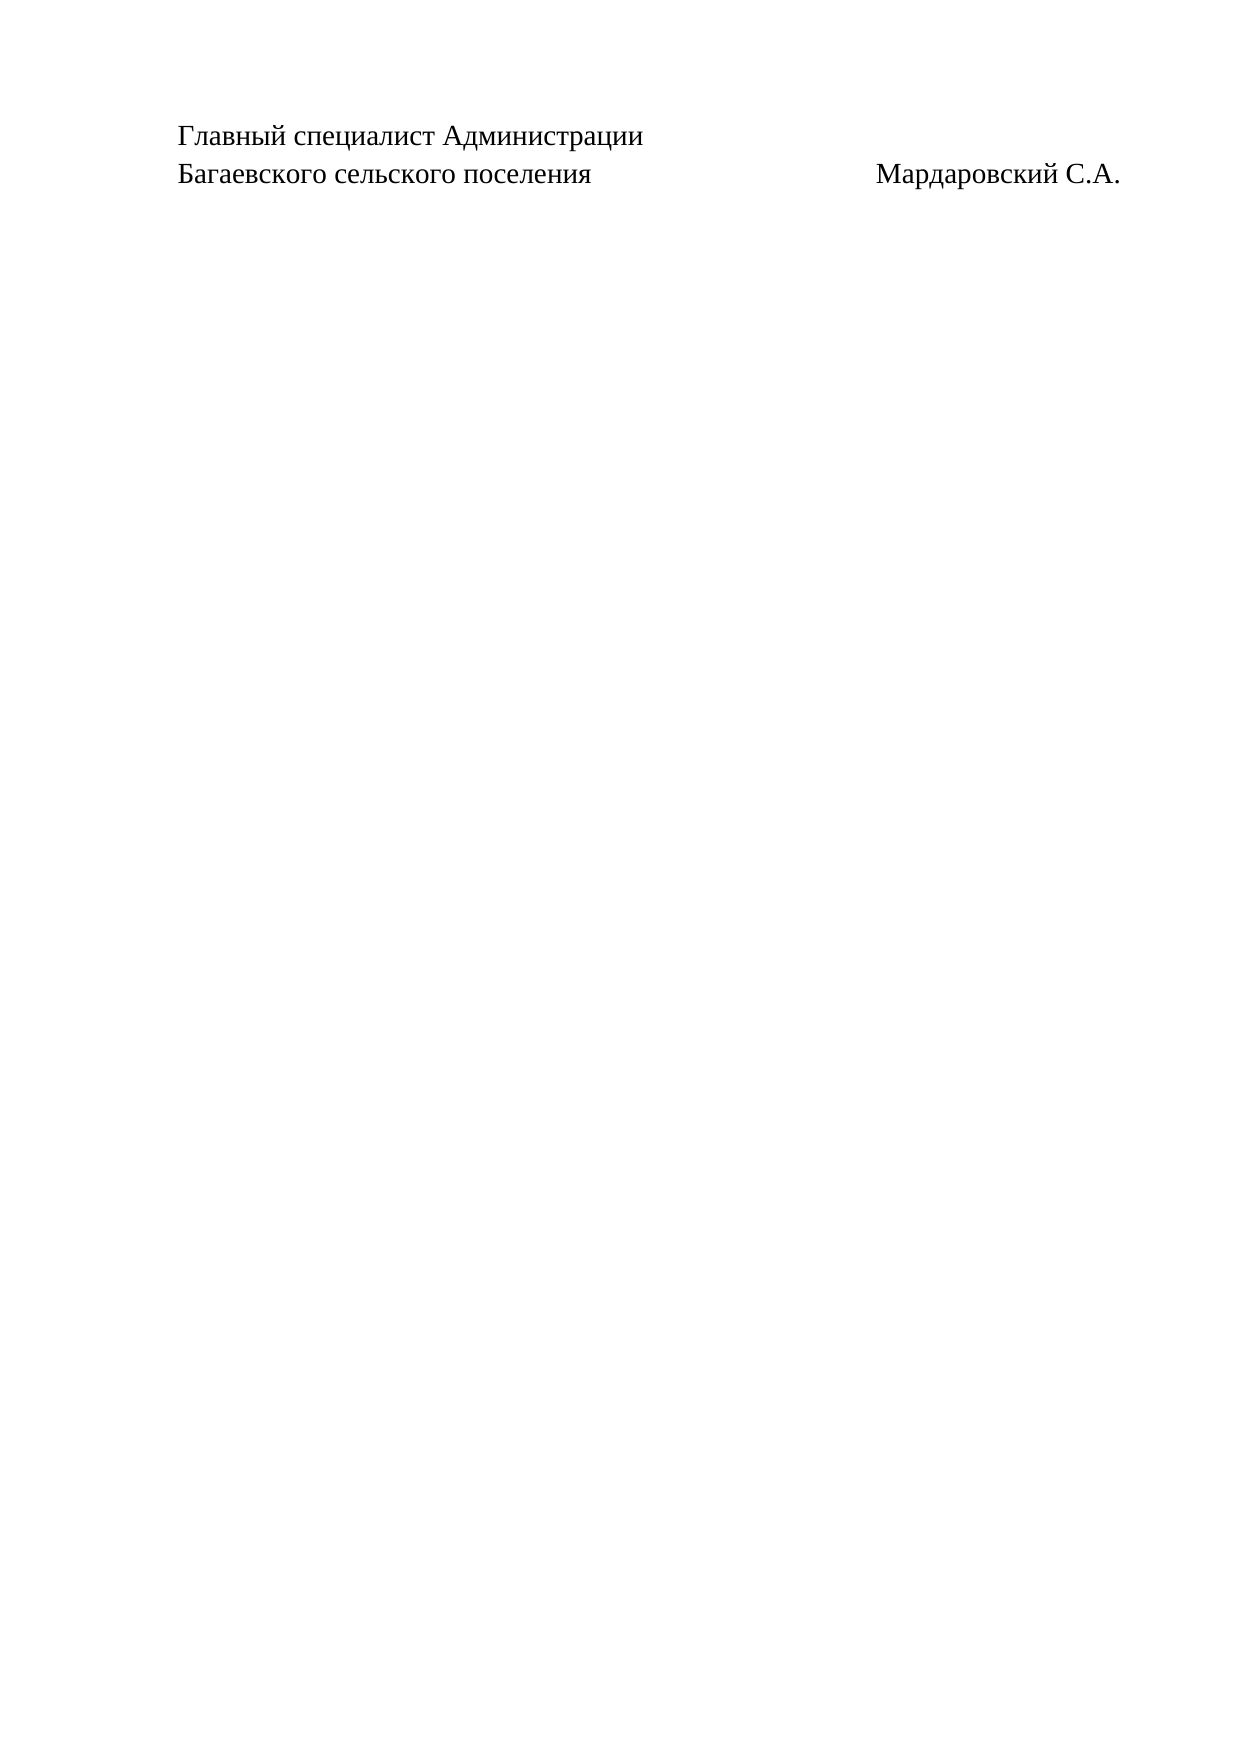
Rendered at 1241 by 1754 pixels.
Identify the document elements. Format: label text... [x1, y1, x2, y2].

text Багаевского сельского поселения Мардаровский С.А. [177, 157, 1122, 190]
text Главный специалист Администрации [177, 118, 1122, 152]
